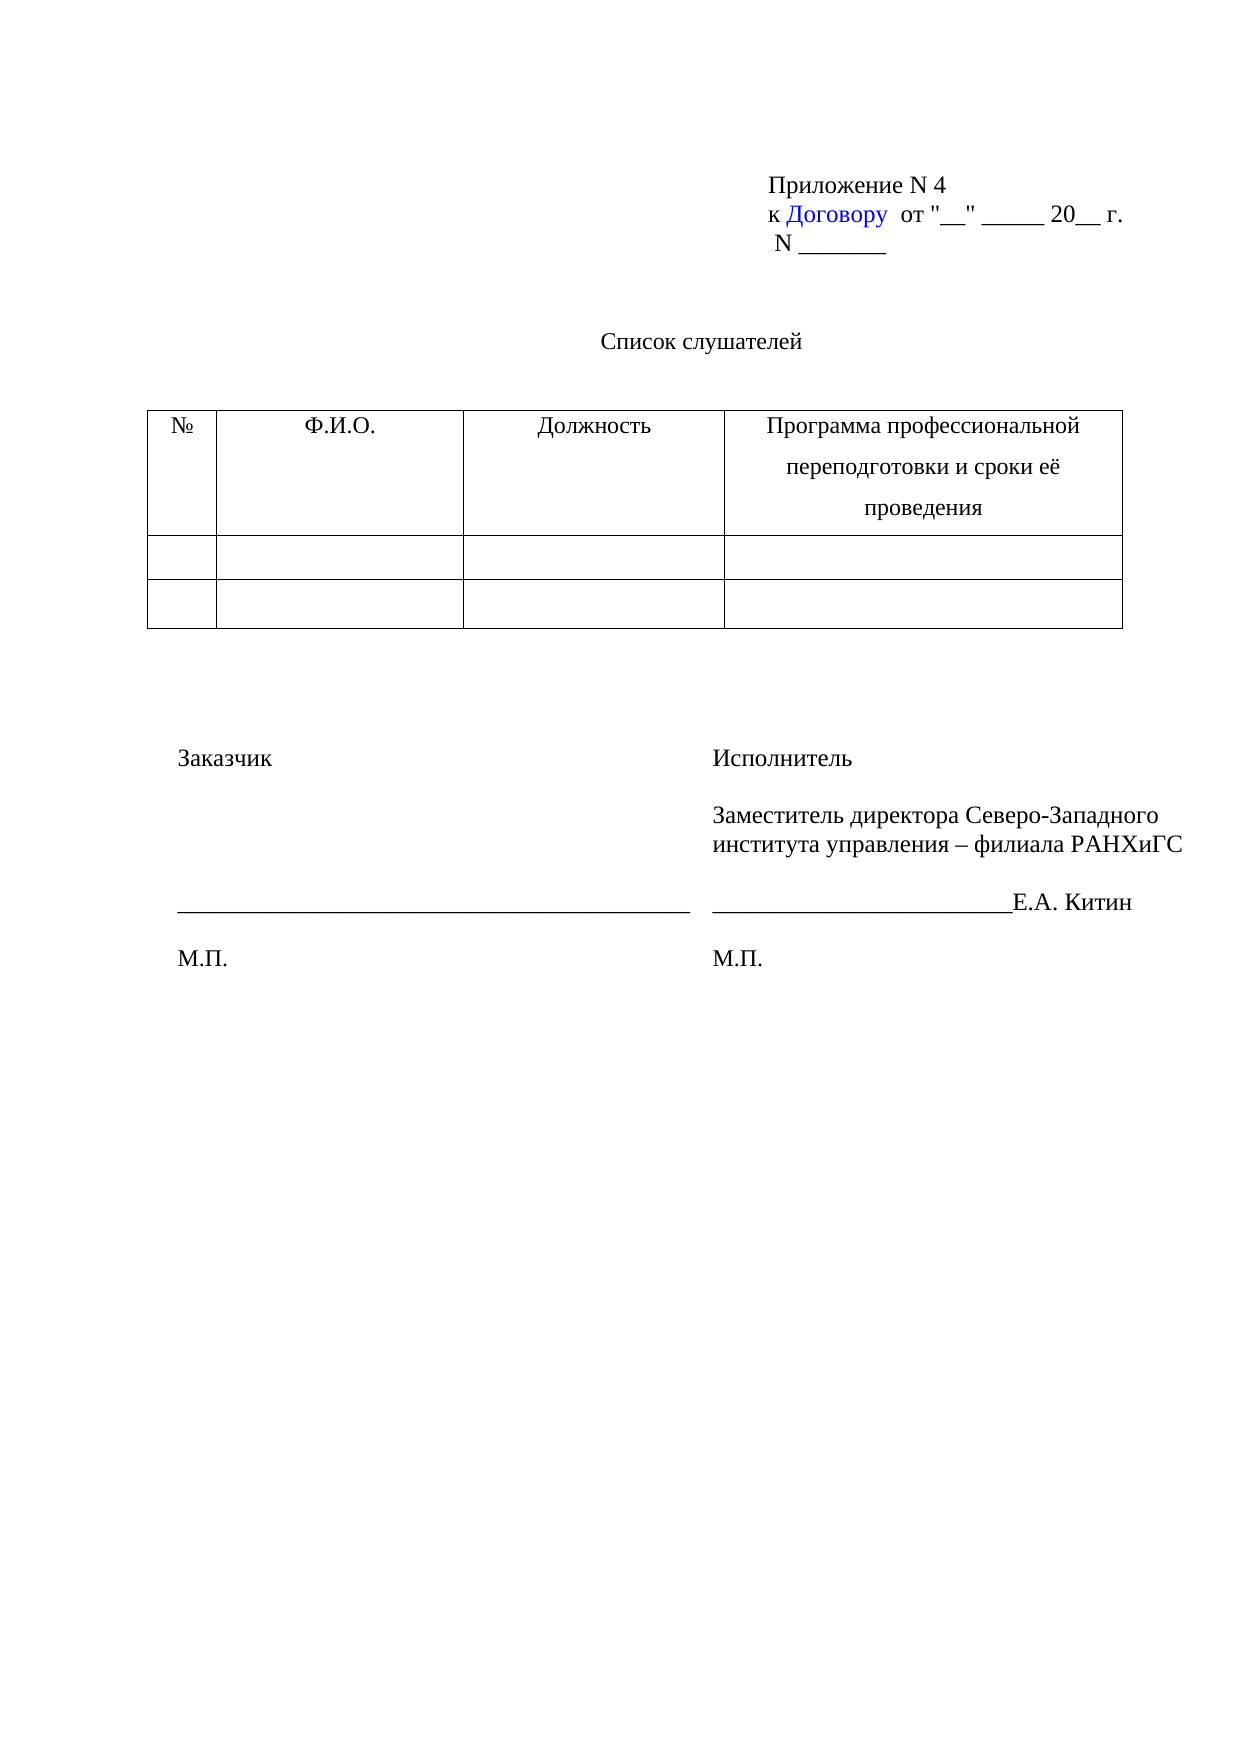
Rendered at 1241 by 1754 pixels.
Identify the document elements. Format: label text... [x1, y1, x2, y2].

table_cell [217, 580, 463, 628]
table_header Ф.И.О. [217, 411, 463, 535]
table_cell [725, 536, 1122, 579]
table_cell М.П. [701, 944, 1196, 972]
table_header Программа профессиональной переподготовки и сроки её проведения [725, 411, 1122, 535]
table_cell [148, 580, 216, 628]
table_cell _________________________________________ [166, 800, 701, 944]
text к Договору от "__" _____ 20__ г. [768, 199, 1152, 228]
text Приложение N 4 [177, 171, 1152, 199]
table_header Заказчик [166, 743, 701, 800]
table_header № [148, 411, 216, 535]
table_cell [725, 580, 1122, 628]
table_cell [464, 536, 724, 579]
text N _______ [768, 228, 1152, 257]
table_header Должность [464, 411, 724, 535]
table_cell [148, 536, 216, 579]
text Список слушателей [177, 327, 1152, 354]
table_cell [464, 580, 724, 628]
table_header Исполнитель [701, 743, 1196, 800]
table_cell [217, 536, 463, 579]
table_cell М.П. [166, 944, 701, 972]
table_cell Заместитель директора Северо-Западного института управления – филиала РАНХиГС ________________________Е.А. Китин [701, 800, 1196, 944]
